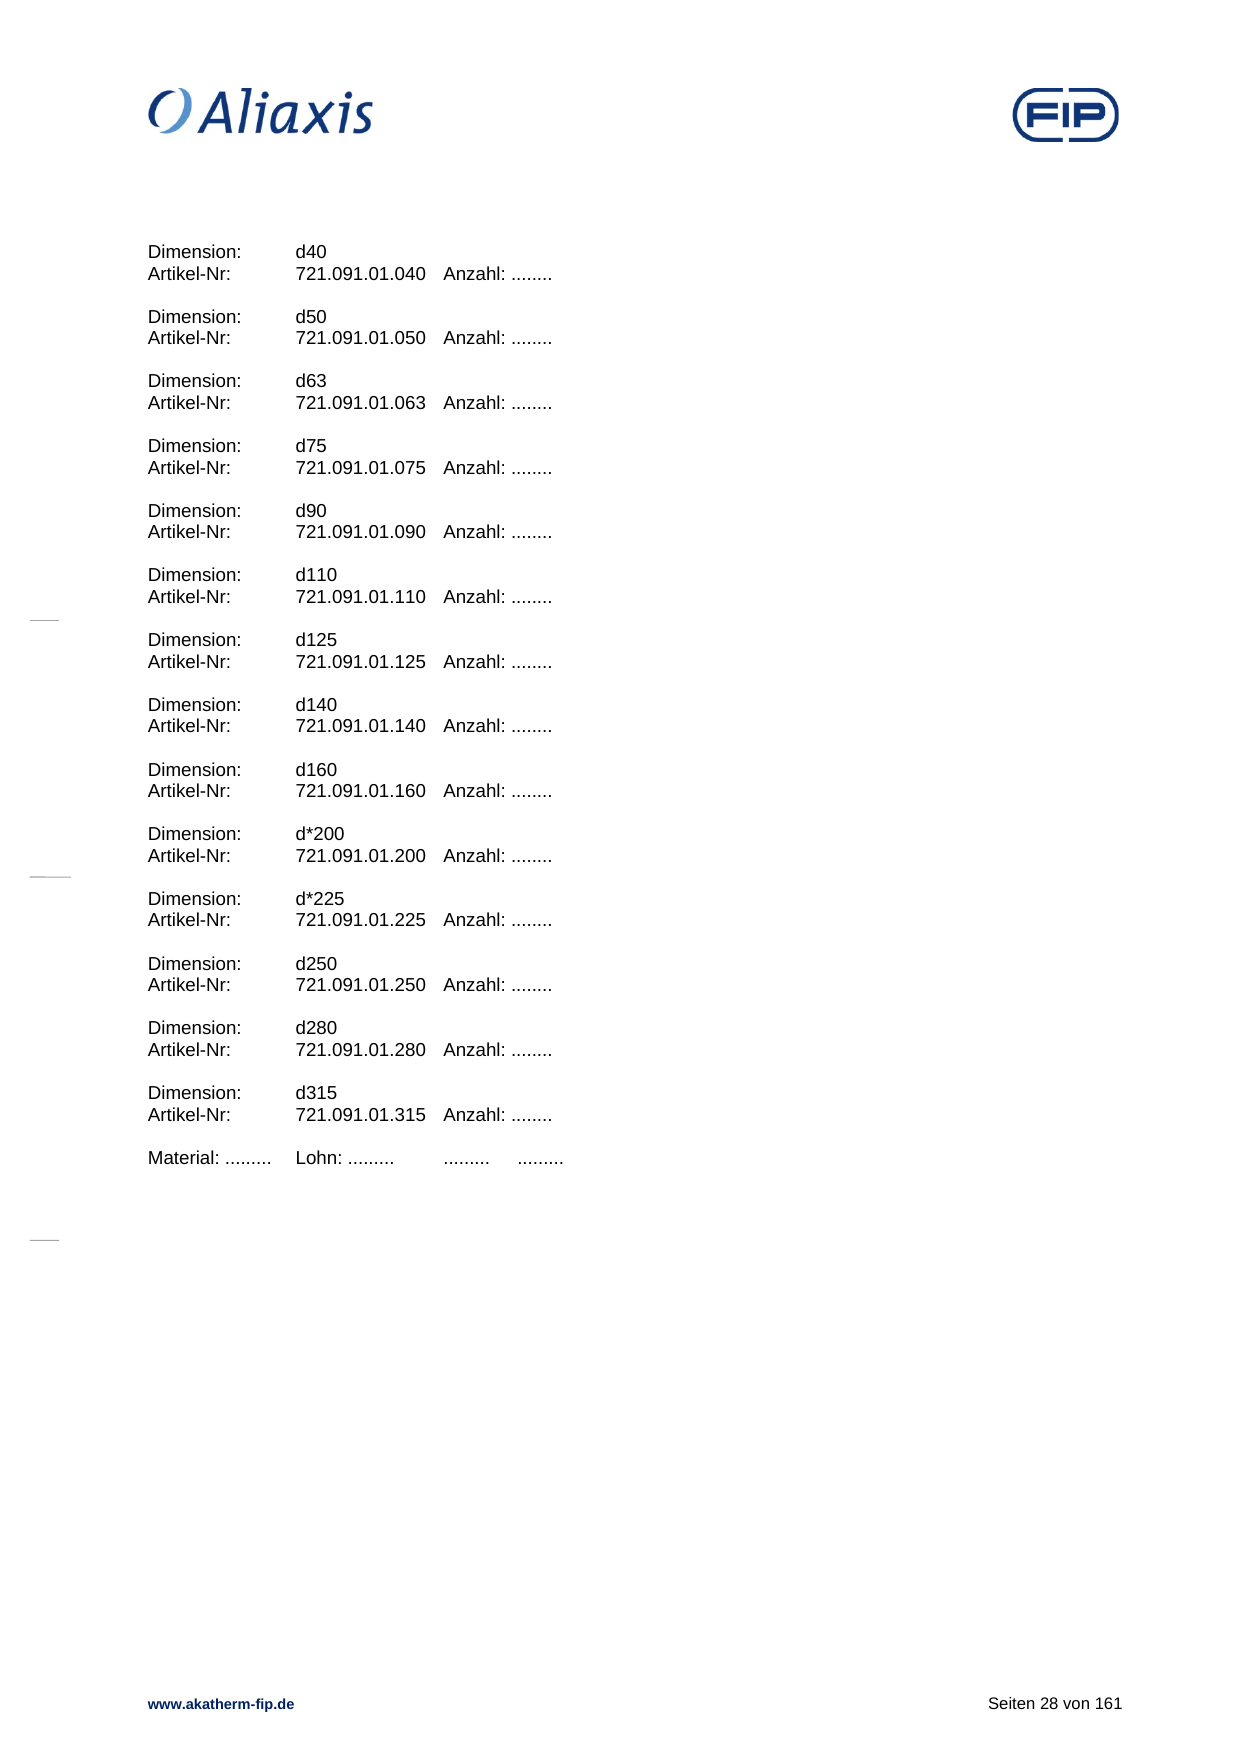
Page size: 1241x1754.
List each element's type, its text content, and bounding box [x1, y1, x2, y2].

text Dimension: d125 [148, 629, 1122, 651]
text Artikel-Nr: 721.091.01.140 Anzahl: ........ [148, 715, 1122, 737]
text Dimension: d*200 [148, 823, 1122, 844]
text Artikel-Nr: 721.091.01.280 Anzahl: ........ [148, 1039, 1122, 1060]
text Dimension: d110 [148, 564, 1122, 586]
text Artikel-Nr: 721.091.01.125 Anzahl: ........ [148, 651, 1122, 672]
text Dimension: d90 [148, 499, 1122, 521]
text Artikel-Nr: 721.091.01.090 Anzahl: ........ [148, 521, 1122, 543]
picture [148, 88, 373, 134]
text Artikel-Nr: 721.091.01.225 Anzahl: ........ [148, 909, 1122, 931]
text Dimension: d280 [148, 1017, 1122, 1039]
text Artikel-Nr: 721.091.01.040 Anzahl: ........ [148, 262, 1122, 284]
text Dimension: d40 [148, 241, 1122, 262]
text Artikel-Nr: 721.091.01.050 Anzahl: ........ [148, 327, 1122, 349]
text Dimension: d*225 [148, 888, 1122, 909]
text Artikel-Nr: 721.091.01.075 Anzahl: ........ [148, 456, 1122, 478]
text Dimension: d75 [148, 435, 1122, 456]
text Artikel-Nr: 721.091.01.315 Anzahl: ........ [148, 1103, 1122, 1125]
text Material: ......... Lohn: ......... ......... ......... [148, 1146, 1122, 1168]
text Dimension: d63 [148, 370, 1122, 392]
text Dimension: d160 [148, 758, 1122, 780]
text Artikel-Nr: 721.091.01.250 Anzahl: ........ [148, 974, 1122, 996]
text Artikel-Nr: 721.091.01.160 Anzahl: ........ [148, 780, 1122, 801]
text Artikel-Nr: 721.091.01.063 Anzahl: ........ [148, 392, 1122, 413]
text Dimension: d140 [148, 694, 1122, 715]
text Artikel-Nr: 721.091.01.200 Anzahl: ........ [148, 844, 1122, 866]
text Dimension: d315 [148, 1082, 1122, 1103]
text Dimension: d250 [148, 952, 1122, 974]
picture [1012, 88, 1119, 142]
text Artikel-Nr: 721.091.01.110 Anzahl: ........ [148, 586, 1122, 607]
text Dimension: d50 [148, 306, 1122, 327]
